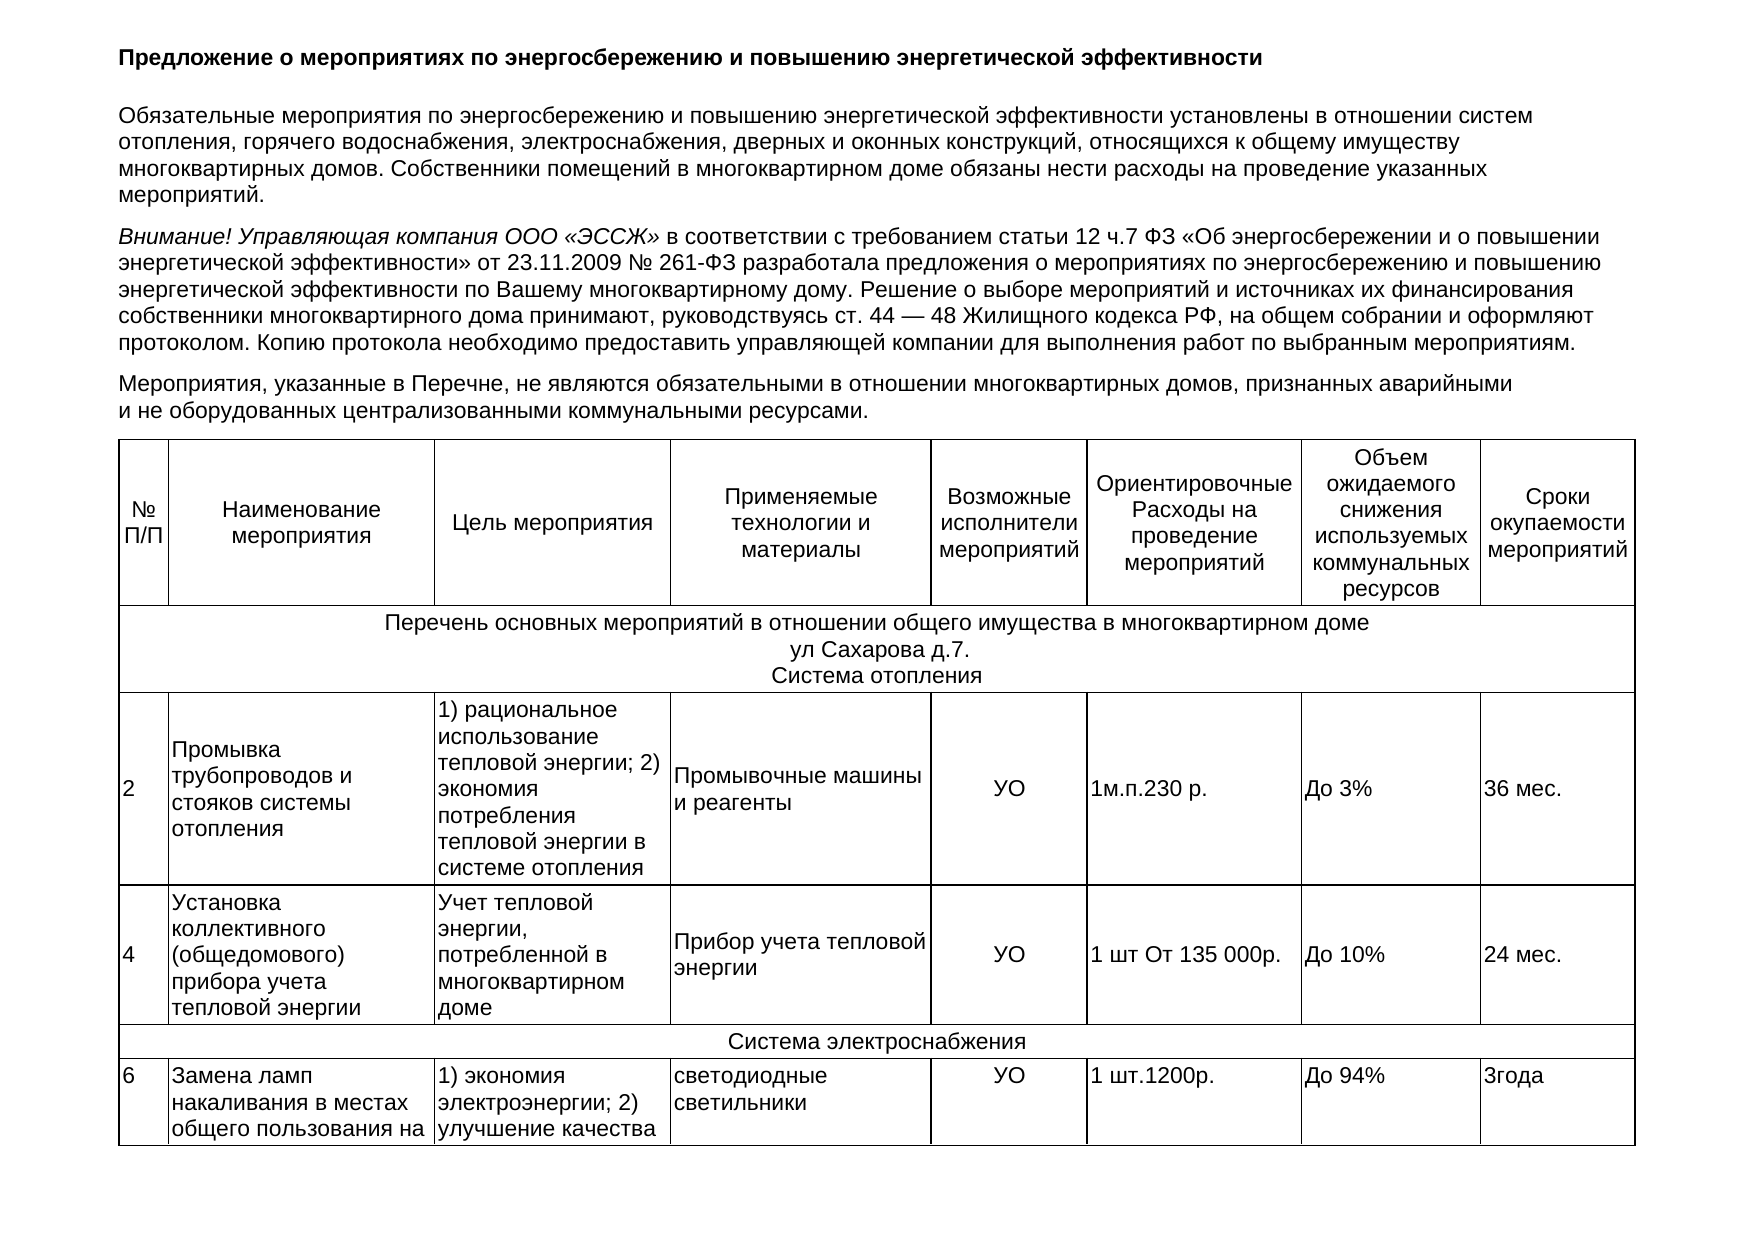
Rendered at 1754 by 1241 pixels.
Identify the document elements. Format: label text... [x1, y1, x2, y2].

table_header Применяемые технологии и материалы [671, 440, 930, 605]
table_cell УО [932, 886, 1086, 1023]
table_cell 1м.п.230 р. [1088, 693, 1301, 884]
table_cell Прибор учета тепловой энергии [671, 886, 930, 1023]
text Обязательные мероприятия по энергосбережению и повышению энергетической эффективности установлены в отношении систем отопления, горячего водоснабжения, электроснабжения, дверных и оконных конструкций, относящихся к общему имуществу многоквартирных домов. Собственники помещений в многоквартирном доме обязаны нести расходы на проведение указанных мероприятий. [118, 102, 1636, 207]
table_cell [671, 1059, 930, 1144]
table_cell 2 [120, 693, 168, 884]
table_cell 4 [120, 886, 168, 1023]
table_cell Промывочные машины и реагенты [671, 693, 930, 884]
table_cell Установка коллективного (общедомового) прибора учета тепловой энергии [169, 886, 434, 1023]
table_cell 36 мес. [1481, 693, 1634, 884]
table_cell 1 шт От 135 000р. [1088, 886, 1301, 1023]
table_header Ориентировочные Расходы на проведение мероприятий [1088, 440, 1301, 605]
table_cell Перечень основных мероприятий в отношении общего имущества в многоквартирном доме ул Сахарова д.7. Система отопления [120, 606, 1634, 692]
table_header Сроки окупаемости мероприятий [1481, 440, 1634, 605]
table_cell УО [932, 1059, 1086, 1144]
table_cell 1) рациональное использование тепловой энергии; 2) экономия потребления тепловой энергии в системе отопления [435, 693, 670, 884]
table_header № П/П [120, 440, 168, 605]
table_header Цель мероприятия [435, 440, 670, 605]
text Предложение о мероприятиях по энергосбережению и повышению энергетической эффективности [118, 44, 1636, 71]
table_cell Учет тепловой энергии, потребленной в многоквартирном доме [435, 886, 670, 1023]
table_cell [435, 1059, 670, 1144]
table_header Объем ожидаемого снижения используемых коммунальных ресурсов [1302, 440, 1480, 605]
table_cell 6 [120, 1059, 168, 1144]
table_cell УО [932, 693, 1086, 884]
table_cell 24 мес. [1481, 886, 1634, 1023]
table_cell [169, 1059, 434, 1144]
table_cell Система электроснабжения [120, 1025, 1634, 1058]
text Внимание! Управляющая компания ООО «ЭССЖ» в соответствии с требованием статьи 12 ч.7 ФЗ «Об энергосбережении и о повышении энергетической эффективности» от 23.11.2009 № 261-ФЗ разработала предложения о мероприятиях по энергосбережению и повышению энергетической эффективности по Вашему многоквартирному дому. Решение о выборе мероприятий и источниках их финансирования собственники многоквартирного дома принимают, руководствуясь ст. 44 — 48 Жилищного кодекса РФ, на общем собрании и оформляют протоколом. Копию протокола необходимо предоставить управляющей компании для выполнения работ по выбранным мероприятиям. [118, 223, 1636, 355]
table_cell До 94% [1302, 1059, 1480, 1144]
table_cell До 10% [1302, 886, 1480, 1023]
table_header Наименование мероприятия [169, 440, 434, 605]
text Мероприятия, указанные в Перечне, не являются обязательными в отношении многоквартирных домов, признанных аварийными и не оборудованных централизованными коммунальными ресурсами. [118, 370, 1636, 423]
table_header Возможные исполнители мероприятий [932, 440, 1086, 605]
table_cell Промывка трубопроводов и стояков системы отопления [169, 693, 434, 884]
table_cell 1 шт.1200р. [1088, 1059, 1301, 1144]
table_cell До 3% [1302, 693, 1480, 884]
table_cell 3года [1481, 1059, 1634, 1144]
